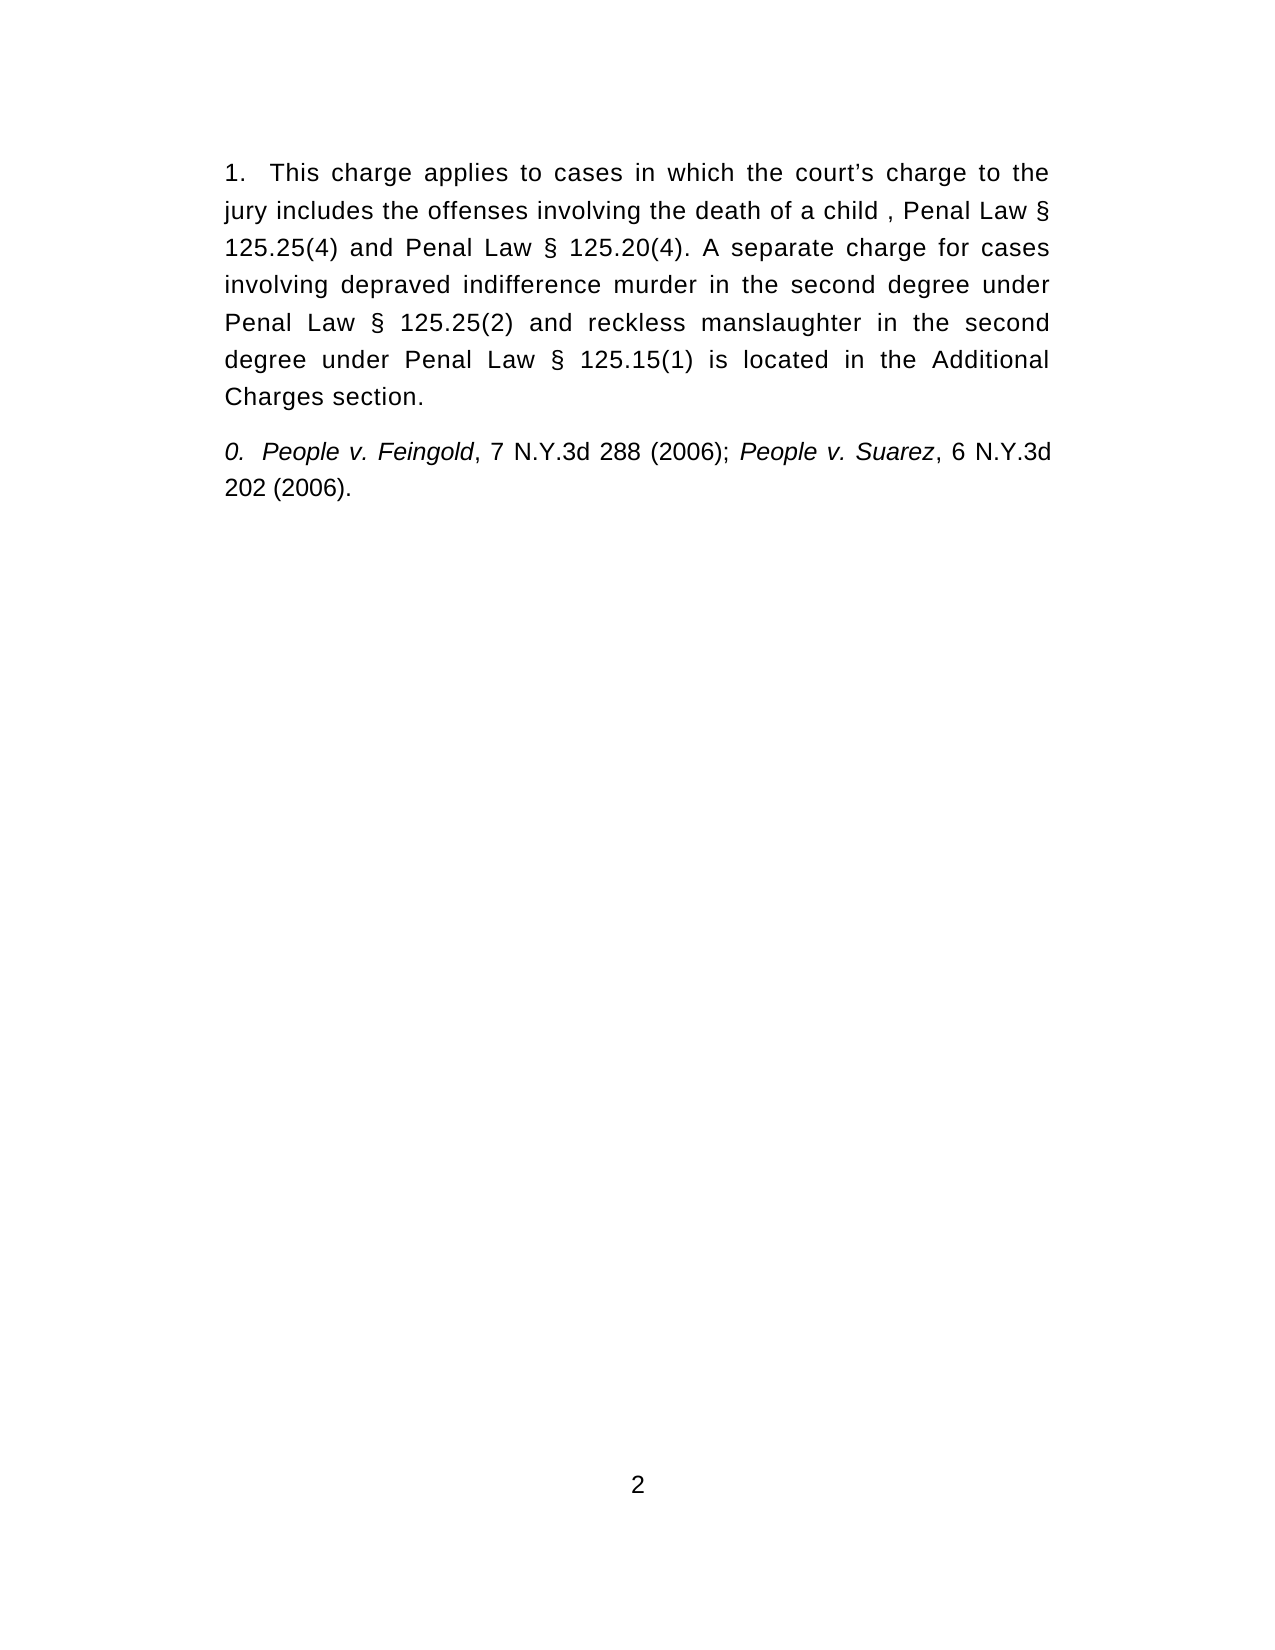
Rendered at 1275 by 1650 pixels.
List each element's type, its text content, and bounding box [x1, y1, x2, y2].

list This charge applies to cases in which the court’s charge to the jury includes the offenses involving the death of a child , Penal Law § 125.25(4) and Penal Law § 125.20(4). A separate charge for cases involving depraved indifference murder in the second degree under Penal Law § 125.25(2) and reckless manslaughter in the second degree under Penal Law § 125.15(1) is located in the Additional Charges section. [224, 152, 1051, 413]
list People v. Feingold, 7 N.Y.3d 288 (2006); People v. Suarez, 6 N.Y.3d 202 (2006). [224, 432, 1051, 504]
text 2 [224, 1471, 1051, 1500]
